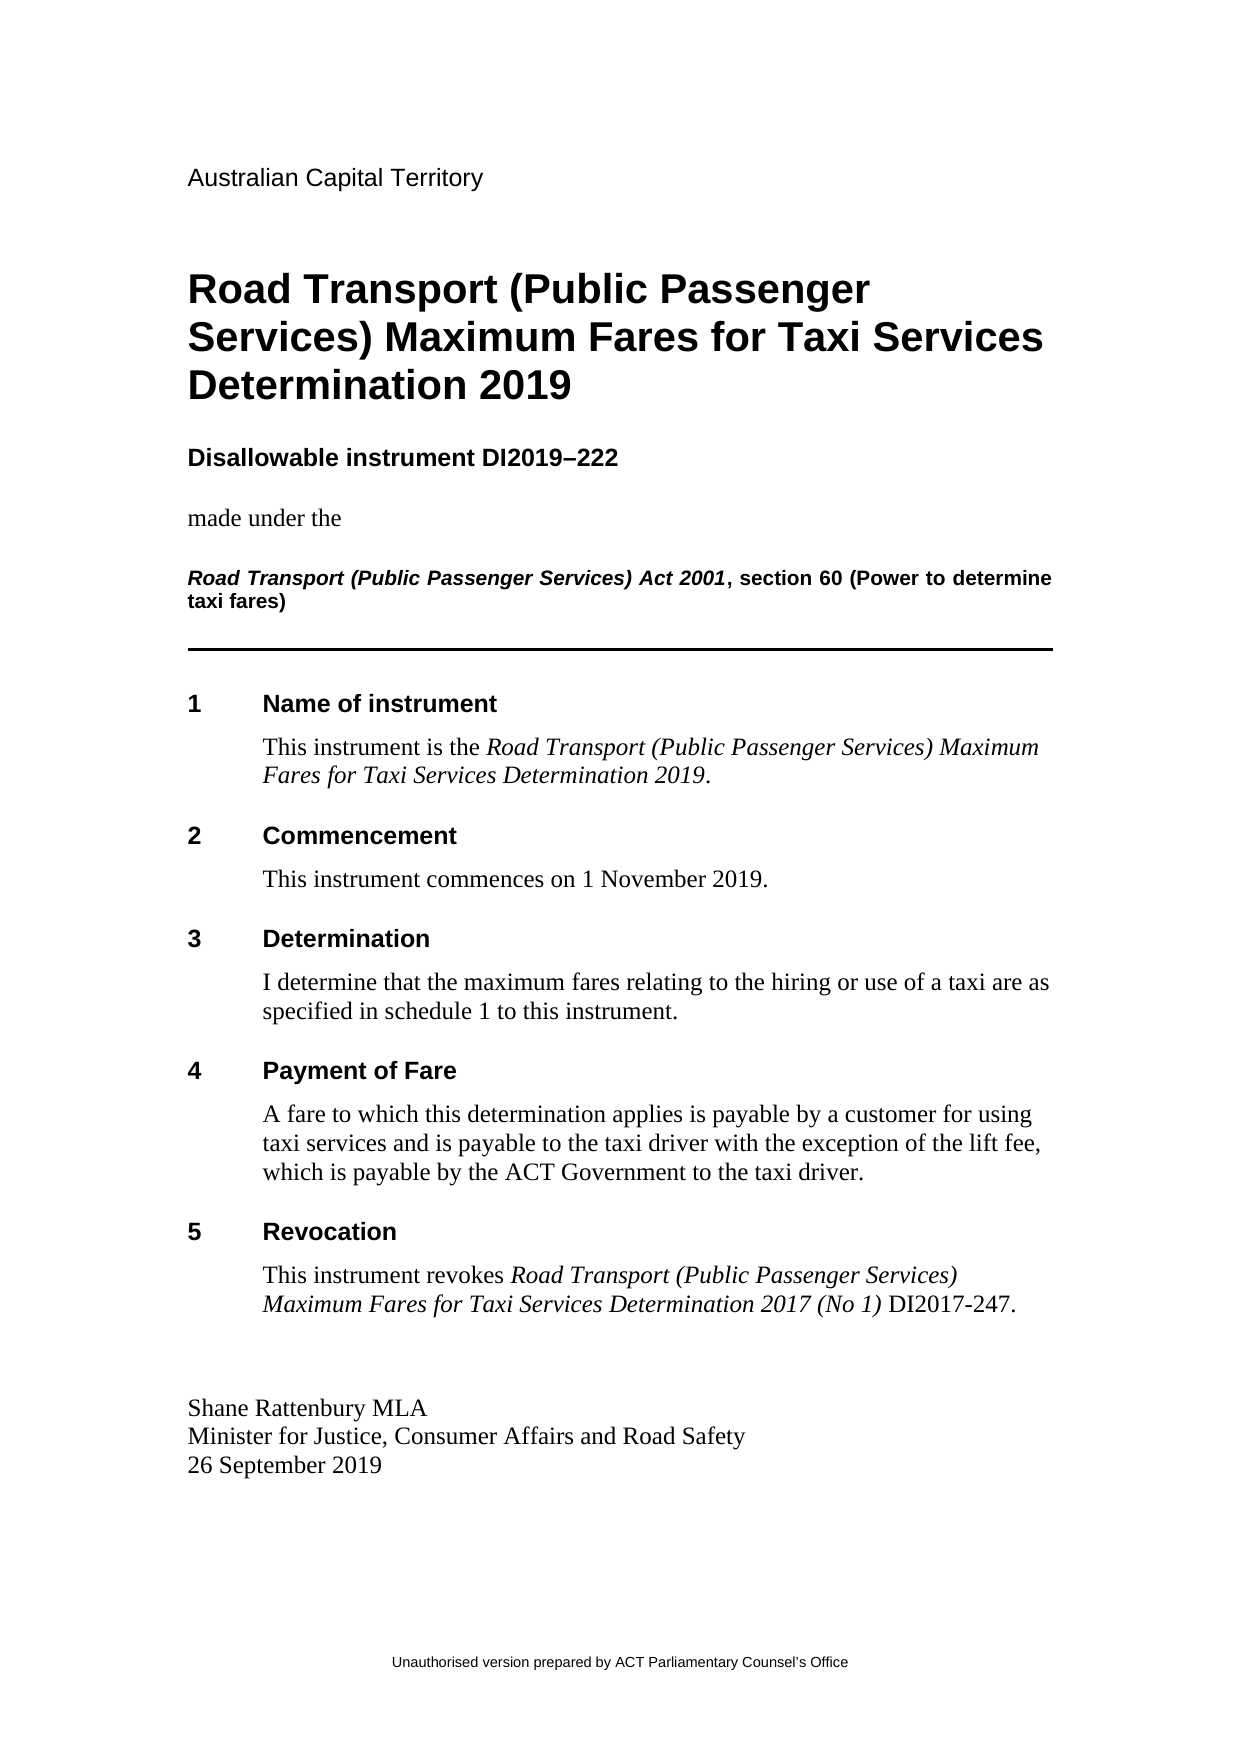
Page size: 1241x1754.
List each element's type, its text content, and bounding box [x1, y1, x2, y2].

text This instrument is the Road Transport (Public Passenger Services) Maximum Fares for Taxi Services Determination 2019. [262, 732, 1053, 789]
text Australian Capital Territory [187, 162, 1053, 191]
text A fare to which this determination applies is payable by a customer for using taxi services and is payable to the taxi driver with the exception of the lift fee, which is payable by the ACT Government to the taxi driver. [262, 1099, 1053, 1186]
text Shane Rattenbury MLA [187, 1393, 1053, 1421]
text made under the [187, 503, 1053, 532]
text This instrument revokes Road Transport (Public Passenger Services) Maximum Fares for Taxi Services Determination 2017 (No 1) DI2017-247. [262, 1260, 1053, 1318]
text Disallowable instrument DI2019–222 [187, 443, 1053, 472]
text 5 Revocation [187, 1217, 1053, 1246]
text Minister for Justice, Consumer Affairs and Road Safety [187, 1421, 1053, 1450]
text 4 Payment of Fare [187, 1056, 1053, 1085]
text 1 Name of instrument [187, 688, 1053, 717]
text Road Transport (Public Passenger Services) Act 2001, section 60 (Power to determine taxi fares) [187, 565, 1053, 613]
text Road Transport (Public Passenger Services) Maximum Fares for Taxi Services Determination 2019 [187, 264, 1053, 408]
text 2 Commencement [187, 821, 1053, 849]
text I determine that the maximum fares relating to the hiring or use of a taxi are as specified in schedule 1 to this instrument. [262, 967, 1053, 1025]
text This instrument commences on 1 November 2019. [262, 864, 1053, 893]
text 3 Determination [187, 924, 1053, 953]
text 26 September 2019 [187, 1450, 1053, 1479]
